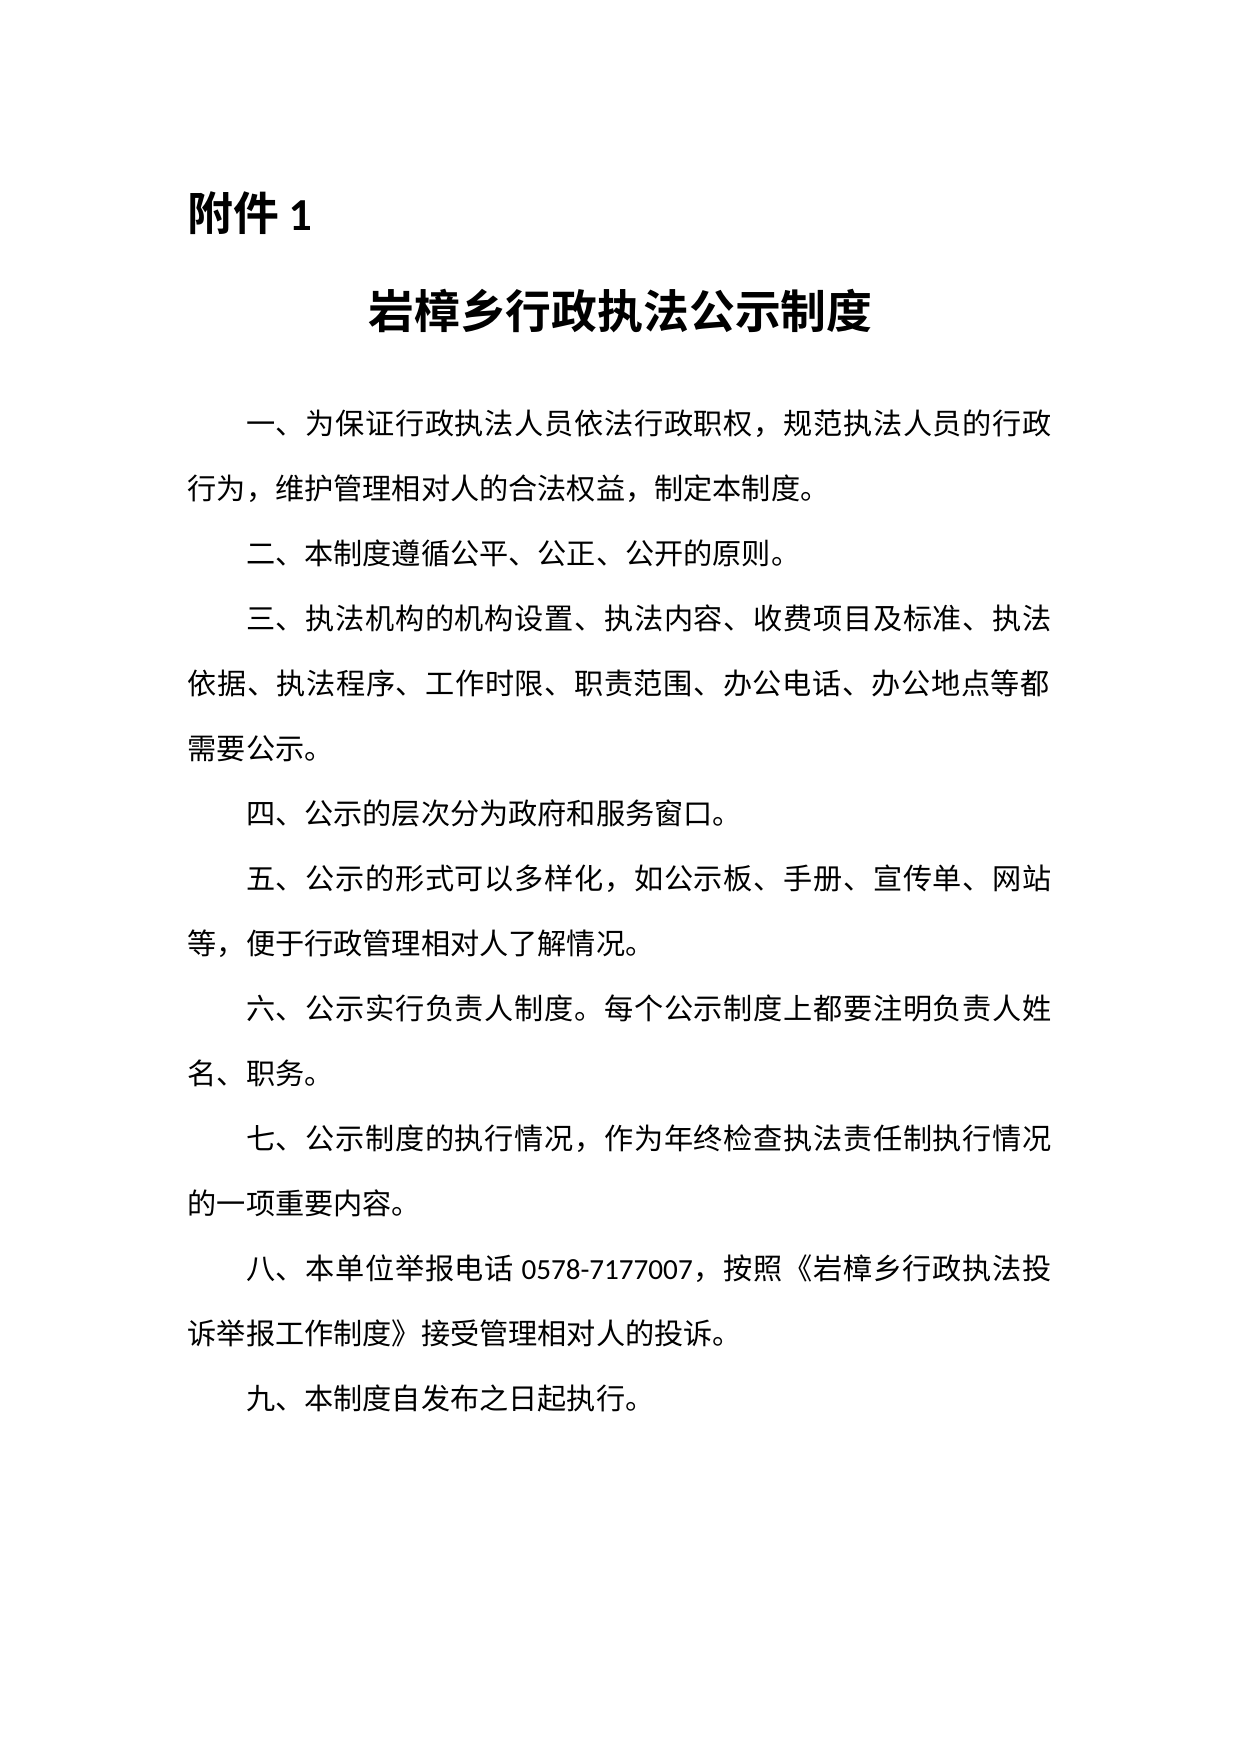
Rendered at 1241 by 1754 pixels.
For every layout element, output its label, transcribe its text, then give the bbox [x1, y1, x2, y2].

text 六、公示实行负责人制度。每个公示制度上都要注明负责人姓名、职务。 [187, 974, 1053, 1104]
text 五、公示的形式可以多样化，如公示板、手册、宣传单、网站等，便于行政管理相对人了解情况。 [187, 844, 1053, 974]
text 七、公示制度的执行情况，作为年终检查执法责任制执行情况的一项重要内容。 [187, 1104, 1053, 1234]
text 四、公示的层次分为政府和服务窗口。 [187, 779, 1053, 844]
text 附件1 [187, 162, 1053, 259]
text 三、执法机构的机构设置、执法内容、收费项目及标准、执法依据、执法程序、工作时限、职责范围、办公电话、办公地点等都需要公示。 [187, 584, 1053, 779]
text 二、本制度遵循公平、公正、公开的原则。 [187, 519, 1053, 584]
text 八、本单位举报电话0578-7177007，按照《岩樟乡行政执法投诉举报工作制度》接受管理相对人的投诉。 [187, 1234, 1053, 1364]
text 一、为保证行政执法人员依法行政职权，规范执法人员的行政行为，维护管理相对人的合法权益，制定本制度。 [187, 389, 1053, 519]
text 岩樟乡行政执法公示制度 [187, 259, 1053, 357]
text 九、本制度自发布之日起执行。 [187, 1364, 1053, 1429]
